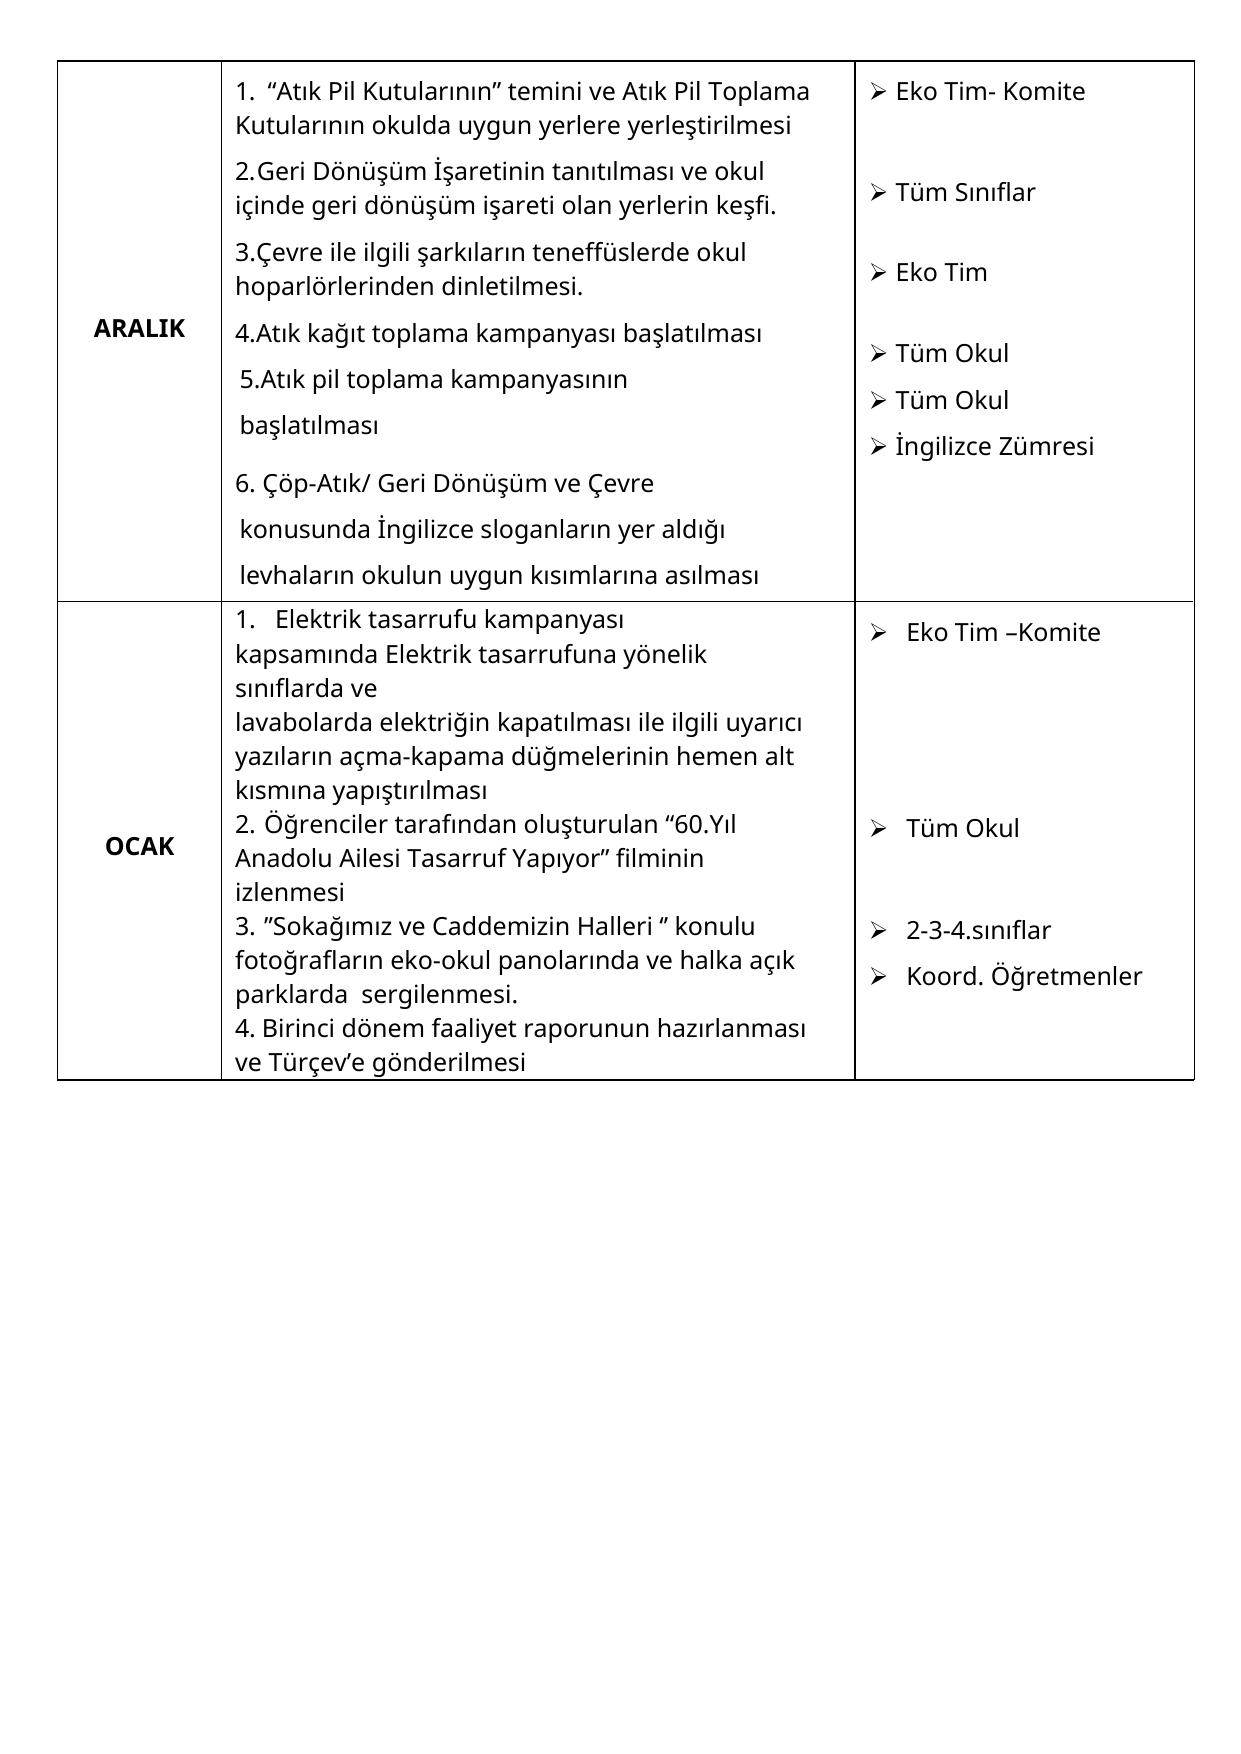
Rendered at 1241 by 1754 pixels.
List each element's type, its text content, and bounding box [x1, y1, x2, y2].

table_header Eko Tim- Komite Tüm Sınıflar Eko Tim Tüm Okul Tüm Okul İngilizce Zümresi [856, 62, 1194, 601]
table_cell Eko Tim –Komite Tüm Okul 2-3-4.sınıflar Koord. Öğretmenler [856, 601, 1194, 1079]
table_header ARALIK [58, 62, 221, 601]
table_cell Elektrik tasarrufu kampanyası kapsamında Elektrik tasarrufuna yönelik sınıflarda ve lavabolarda elektriğin kapatılması ile ilgili uyarıcı yazıların açma-kapama düğmelerinin hemen alt kısmına yapıştırılması Öğrenciler tarafından oluşturulan “60.Yıl Anadolu Ailesi Tasarruf Yapıyor” filminin izlenmesi ’’Sokağımız ve Caddemizin Halleri ‘’ konulu fotoğrafların eko-okul panolarında ve halka açık parklarda sergilenmesi. Birinci dönem faaliyet raporunun hazırlanması ve Türçev’e gönderilmesi [222, 602, 854, 1079]
table_header “Atık Pil Kutularının” temini ve Atık Pil Toplama Kutularının okulda uygun yerlere yerleştirilmesi Geri Dönüşüm İşaretinin tanıtılması ve okul içinde geri dönüşüm işareti olan yerlerin keşfi. 3.Çevre ile ilgili şarkıların teneffüslerde okul hoparlörlerinden dinletilmesi. 4.Atık kağıt toplama kampanyası başlatılması 5.Atık pil toplama kampanyasının başlatılması 6. Çöp-Atık/ Geri Dönüşüm ve Çevre konusunda İngilizce sloganların yer aldığı levhaların okulun uygun kısımlarına asılması [222, 62, 854, 601]
table_cell OCAK [58, 602, 221, 1079]
